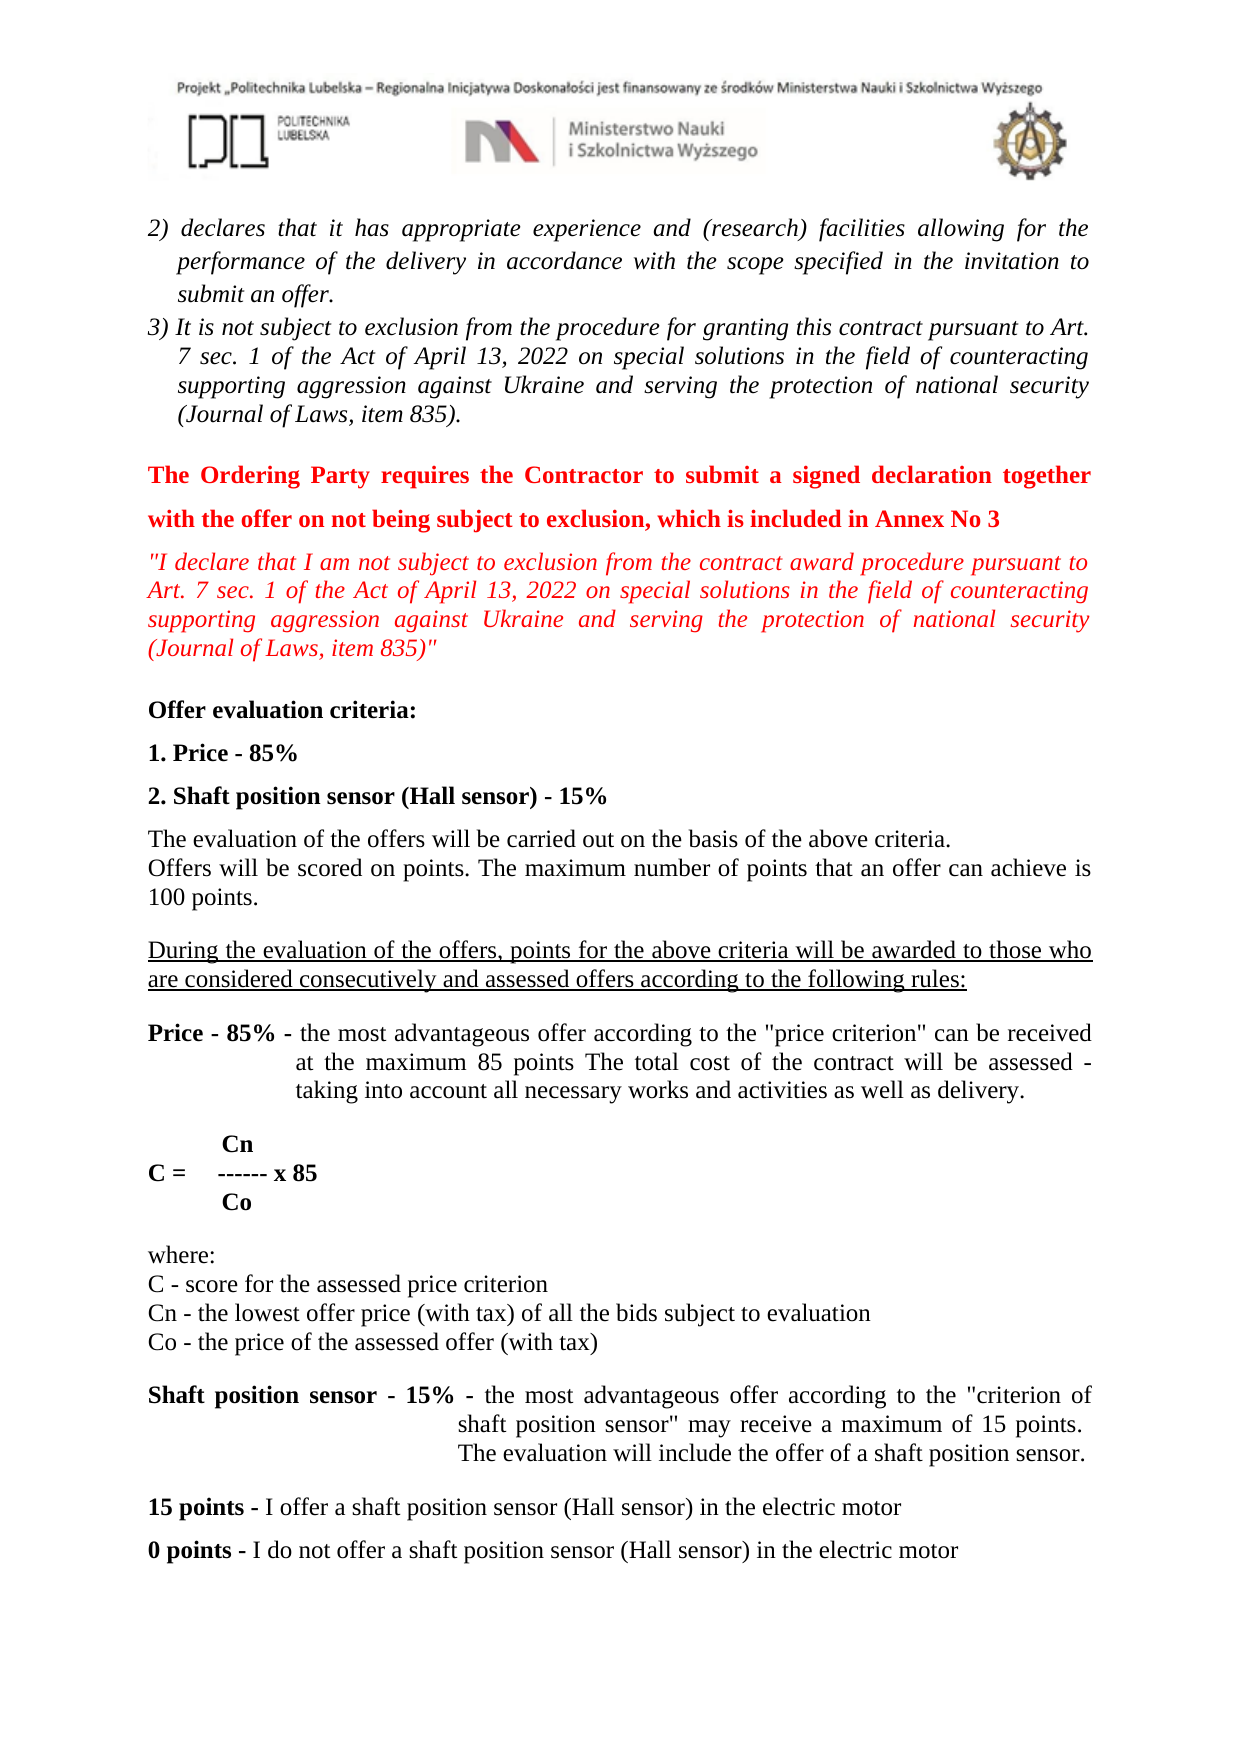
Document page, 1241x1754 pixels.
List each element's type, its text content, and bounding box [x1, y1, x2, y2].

text 0 points - I do not offer a shaft position sensor (Hall sensor) in the electric motor [148, 1535, 1093, 1563]
text Offers will be scored on points. The maximum number of points that an offer can achieve is 100 points. [148, 853, 1093, 910]
text Cn - the lowest offer price (with tax) of all the bids subject to evaluation [148, 1298, 1093, 1327]
text 1. Price - 85% [148, 738, 1093, 767]
text During the evaluation of the offers, points for the above criteria will be awarded to those who are considered consecutively and assessed offers according to the following rules: [148, 962, 1093, 993]
text Cn [148, 1129, 1093, 1158]
text 2. Shaft position sensor (Hall sensor) - 15% [148, 781, 1093, 810]
text Offer evaluation criteria: [148, 695, 1093, 723]
picture [147, 73, 1092, 185]
text "I declare that I am not subject to exclusion from the contract award procedure pursuant to Art. 7 sec. 1 of the Act of April 13, 2022 on special solutions in the field of counteracting supporting aggression against Ukraine and serving the protection of national security (Journal of Laws, item 835)" [148, 547, 1093, 662]
text Price - 85% - the most advantageous offer according to the "price criterion" can be received at the maximum 85 points The total cost of the contract will be assessed - taking into account all necessary works and activities as well as delivery. [148, 1018, 1093, 1104]
text Shaft position sensor - 15% - the most advantageous offer according to the "criterion of shaft position sensor" may receive a maximum of 15 points. The evaluation will include the offer of a shaft position sensor. [148, 1380, 1093, 1467]
text Co [148, 1187, 1093, 1215]
text 15 points - I offer a shaft position sensor (Hall sensor) in the electric motor [148, 1492, 1093, 1520]
text Co - the price of the assessed offer (with tax) [148, 1327, 1093, 1355]
text C = ------ x 85 [148, 1158, 1093, 1187]
text 3) It is not subject to exclusion from the procedure for granting this contract pursuant to Art. 7 sec. 1 of the Act of April 13, 2022 on special solutions in the field of counteracting supporting aggression against Ukraine and serving the protection of national security (Journal of Laws, item 835). [148, 312, 1093, 427]
text The Ordering Party requires the Contractor to submit a signed declaration together with the offer on not being subject to exclusion, which is included in Annex No 3 [148, 461, 1093, 532]
text C - score for the assessed price criterion [148, 1269, 1093, 1298]
text 2) declares that it has appropriate experience and (research) facilities allowing for the performance of the delivery in accordance with the scope specified in the invitation to submit an offer. [148, 213, 1093, 308]
text where: [148, 1240, 1093, 1269]
text During the evaluation of the offers, points for the above criteria will be awarded to those who are considered consecutively and assessed offers according to the following rules: [148, 935, 1093, 960]
text The evaluation of the offers will be carried out on the basis of the above criteria. [148, 824, 1093, 853]
